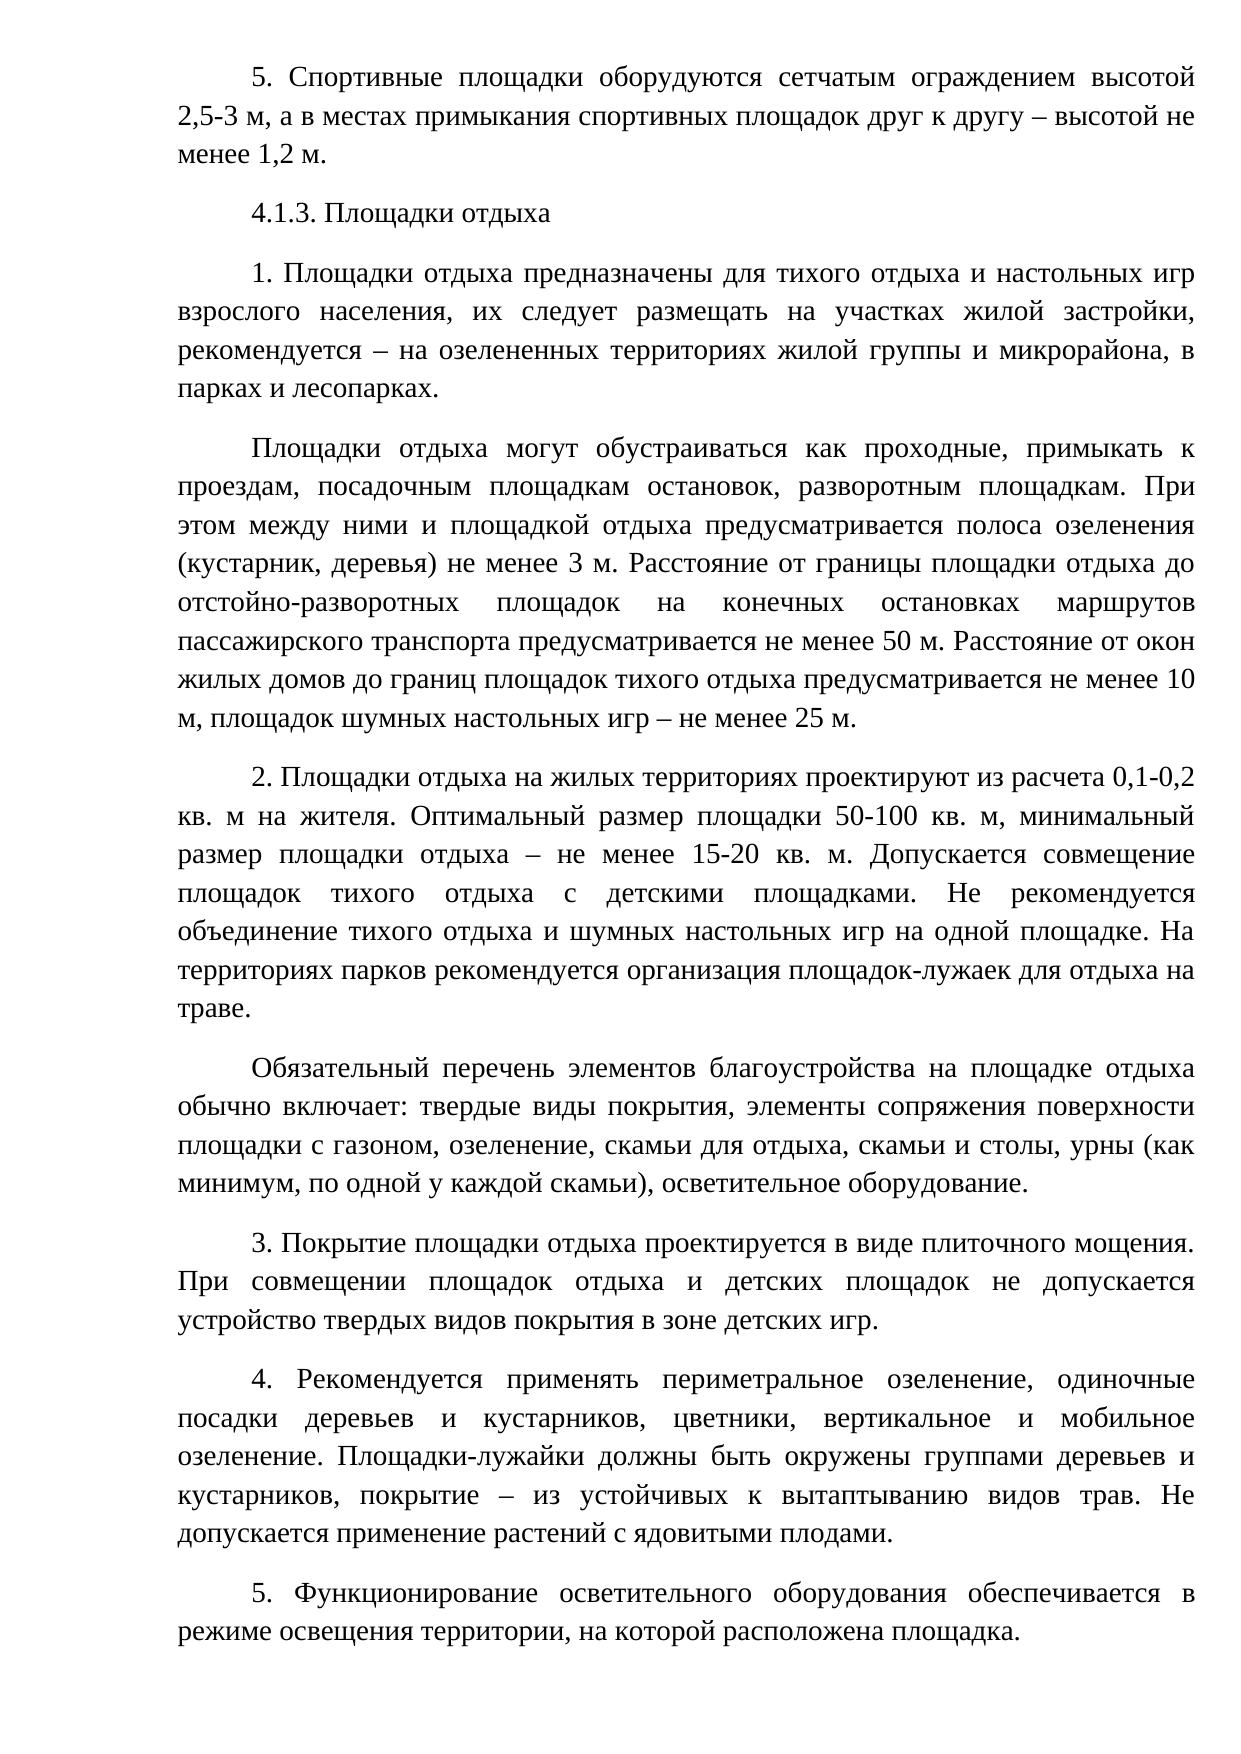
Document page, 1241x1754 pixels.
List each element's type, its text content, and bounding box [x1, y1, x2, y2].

text 4. Рекомендуется применять периметральное озеленение, одиночные посадки деревьев и кустарников, цветники, вертикальное и мобильное озеленение. Площадки-лужайки должны быть окружены группами деревьев и кустарников, покрытие – из устойчивых к вытаптыванию видов трав. Не допускается применение растений с ядовитыми плодами. [177, 1361, 1196, 1549]
text Площадки отдыха могут обустраиваться как проходные, примыкать к проездам, посадочным площадкам остановок, разворотным площадкам. При этом между ними и площадкой отдыха предусматривается полоса озеленения (кустарник, деревья) не менее 3 м. Расстояние от границы площадки отдыха до отстойно-разворотных площадок на конечных остановках маршрутов пассажирского транспорта предусматривается не менее 50 м. Расстояние от окон жилых домов до границ площадок тихого отдыха предусматривается не менее 10 м, площадок шумных настольных игр – не менее 25 м. [177, 430, 1196, 733]
text 2. Площадки отдыха на жилых территориях проектируют из расчета 0,1-0,2 кв. м на жителя. Оптимальный размер площадки 50-100 кв. м, минимальный размер площадки отдыха – не менее 15-20 кв. м. Допускается совмещение площадок тихого отдыха с детскими площадками. Не рекомендуется объединение тихого отдыха и шумных настольных игр на одной площадке. На территориях парков рекомендуется организация площадок-лужаек для отдыха на траве. [177, 759, 1196, 1024]
text 5. Спортивные площадки оборудуются сетчатым ограждением высотой 2,5-3 м, а в местах примыкания спортивных площадок друг к другу – высотой не менее 1,2 м. [177, 59, 1196, 170]
text 5. Функционирование осветительного оборудования обеспечивается в режиме освещения территории, на которой расположена площадка. [177, 1575, 1196, 1647]
text 1. Площадки отдыха предназначены для тихого отдыха и настольных игр взрослого населения, их следует размещать на участках жилой застройки, рекомендуется – на озелененных территориях жилой группы и микрорайона, в парках и лесопарках. [177, 255, 1196, 404]
text 3. Покрытие площадки отдыха проектируется в виде плиточного мощения. При совмещении площадок отдыха и детских площадок не допускается устройство твердых видов покрытия в зоне детских игр. [177, 1225, 1196, 1335]
text Обязательный перечень элементов благоустройства на площадке отдыха обычно включает: твердые виды покрытия, элементы сопряжения поверхности площадки с газоном, озеленение, скамьи для отдыха, скамьи и столы, урны (как минимум, по одной у каждой скамьи), осветительное оборудование. [177, 1050, 1196, 1199]
text 4.1.3. Площадки отдыха [177, 196, 1196, 229]
